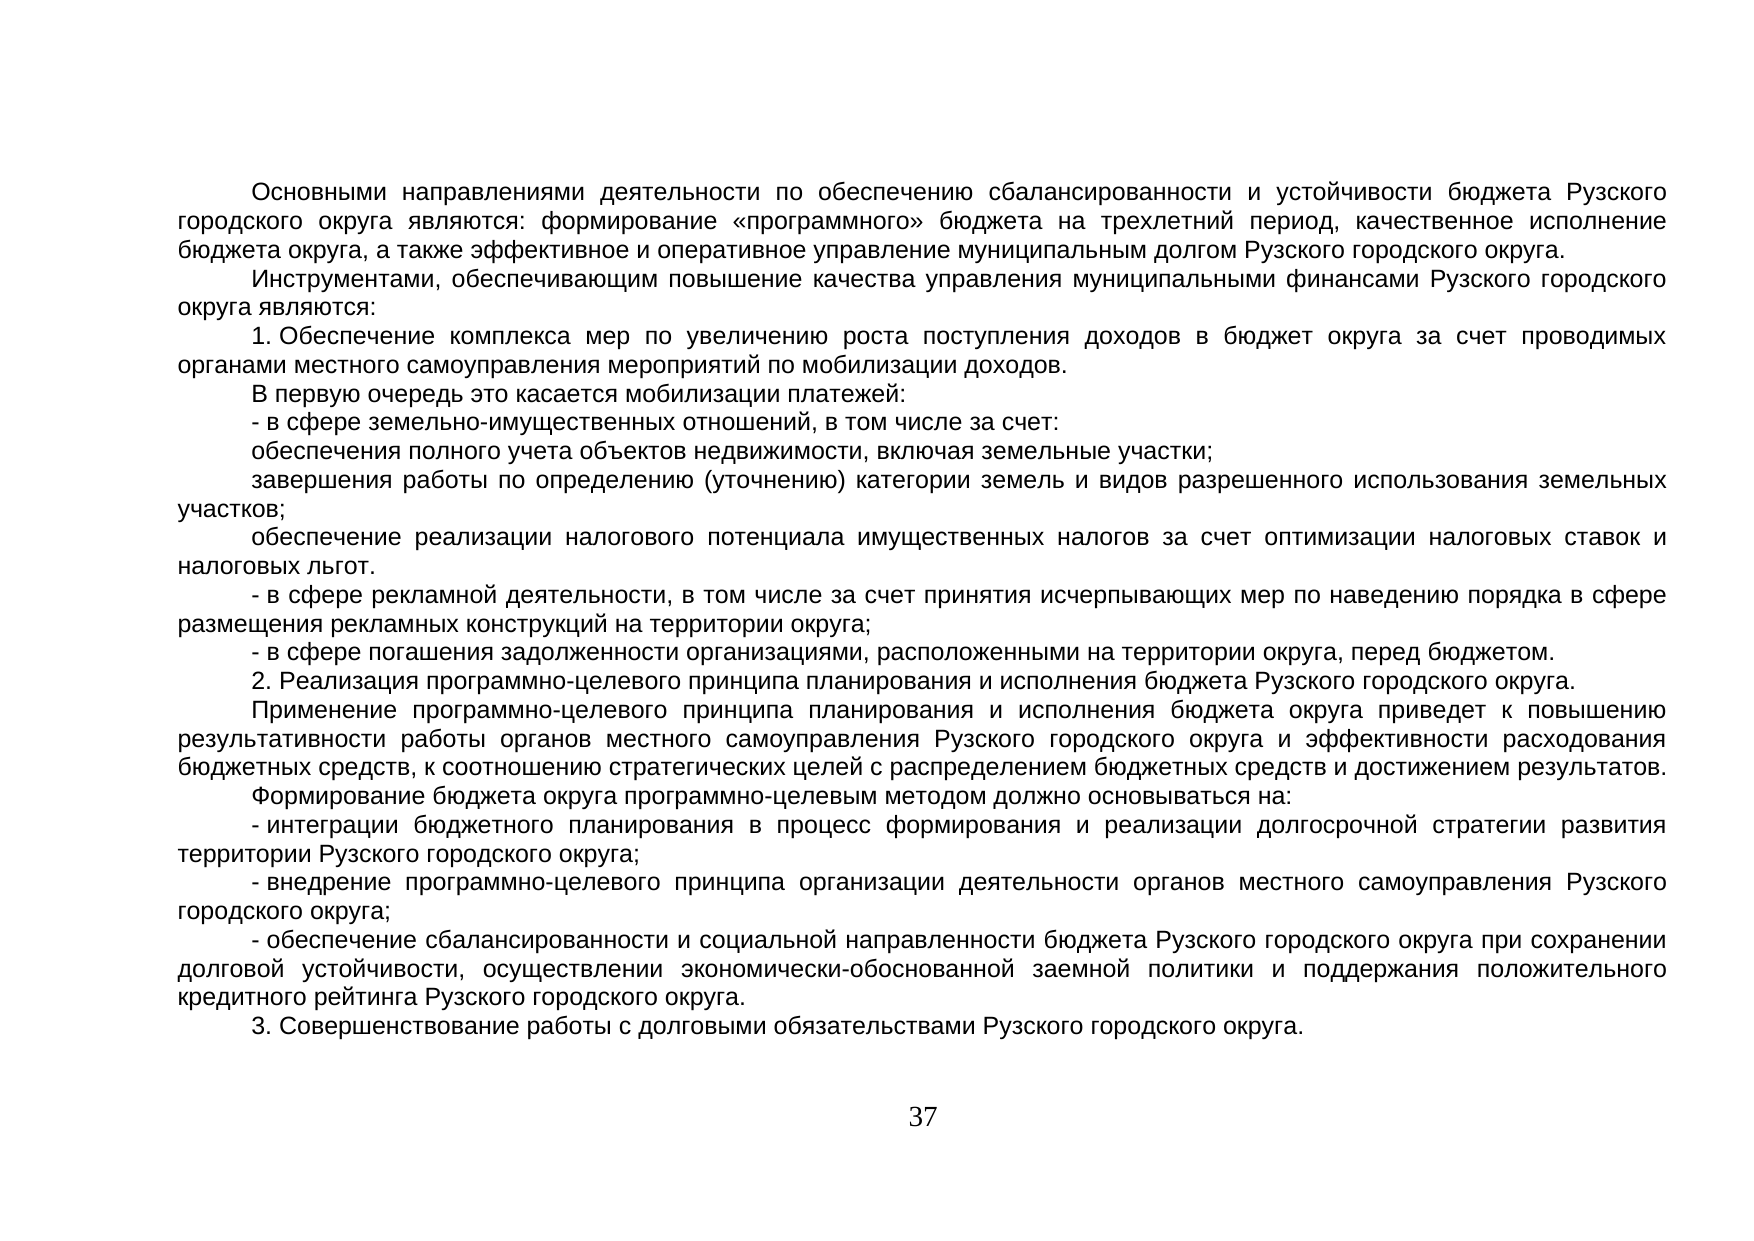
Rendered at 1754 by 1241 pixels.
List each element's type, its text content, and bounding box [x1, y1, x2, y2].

text Применение программно-целевого принципа планирования и исполнения бюджета округа приведет к повышению результативности работы органов местного самоуправления Рузского городского округа и эффективности расходования бюджетных средств, к соотношению стратегических целей с распределением бюджетных средств и достижением результатов. [177, 695, 1668, 781]
text Основными направлениями деятельности по обеспечению сбалансированности и устойчивости бюджета Рузского городского округа являются: формирование «программного» бюджета на трехлетний период, качественное исполнение бюджета округа, а также эффективное и оперативное управление муниципальным долгом Рузского городского округа. [177, 177, 1668, 263]
text обеспечения полного учета объектов недвижимости, включая земельные участки; [177, 436, 1668, 465]
text - в сфере земельно-имущественных отношений, в том числе за счет: [177, 407, 1668, 436]
text - внедрение программно-целевого принципа организации деятельности органов местного самоуправления Рузского городского округа; [177, 867, 1668, 925]
text - в сфере рекламной деятельности, в том числе за счет принятия исчерпывающих мер по наведению порядка в сфере размещения рекламных конструкций на территории округа; [177, 580, 1668, 637]
text 3. Совершенствование работы с долговыми обязательствами Рузского городского округа. [177, 1011, 1668, 1040]
text В первую очередь это касается мобилизации платежей: [177, 378, 1668, 407]
text 2. Реализация программно-целевого принципа планирования и исполнения бюджета Рузского городского округа. [177, 666, 1668, 695]
text Инструментами, обеспечивающим повышение качества управления муниципальными финансами Рузского городского округа являются: [177, 263, 1668, 321]
text Формирование бюджета округа программно-целевым методом должно основываться на: [177, 781, 1668, 810]
text 1. Обеспечение комплекса мер по увеличению роста поступления доходов в бюджет округа за счет проводимых органами местного самоуправления мероприятий по мобилизации доходов. [177, 321, 1668, 378]
text - в сфере погашения задолженности организациями, расположенными на территории округа, перед бюджетом. [177, 637, 1668, 666]
text завершения работы по определению (уточнению) категории земель и видов разрешенного использования земельных участков; [177, 465, 1668, 522]
text - интеграции бюджетного планирования в процесс формирования и реализации долгосрочной стратегии развития территории Рузского городского округа; [177, 810, 1668, 867]
text - обеспечение сбалансированности и социальной направленности бюджета Рузского городского округа при сохранении долговой устойчивости, осуществлении экономически-обоснованной заемной политики и поддержания положительного кредитного рейтинга Рузского городского округа. [177, 925, 1668, 1011]
text обеспечение реализации налогового потенциала имущественных налогов за счет оптимизации налоговых ставок и налоговых льгот. [177, 522, 1668, 580]
